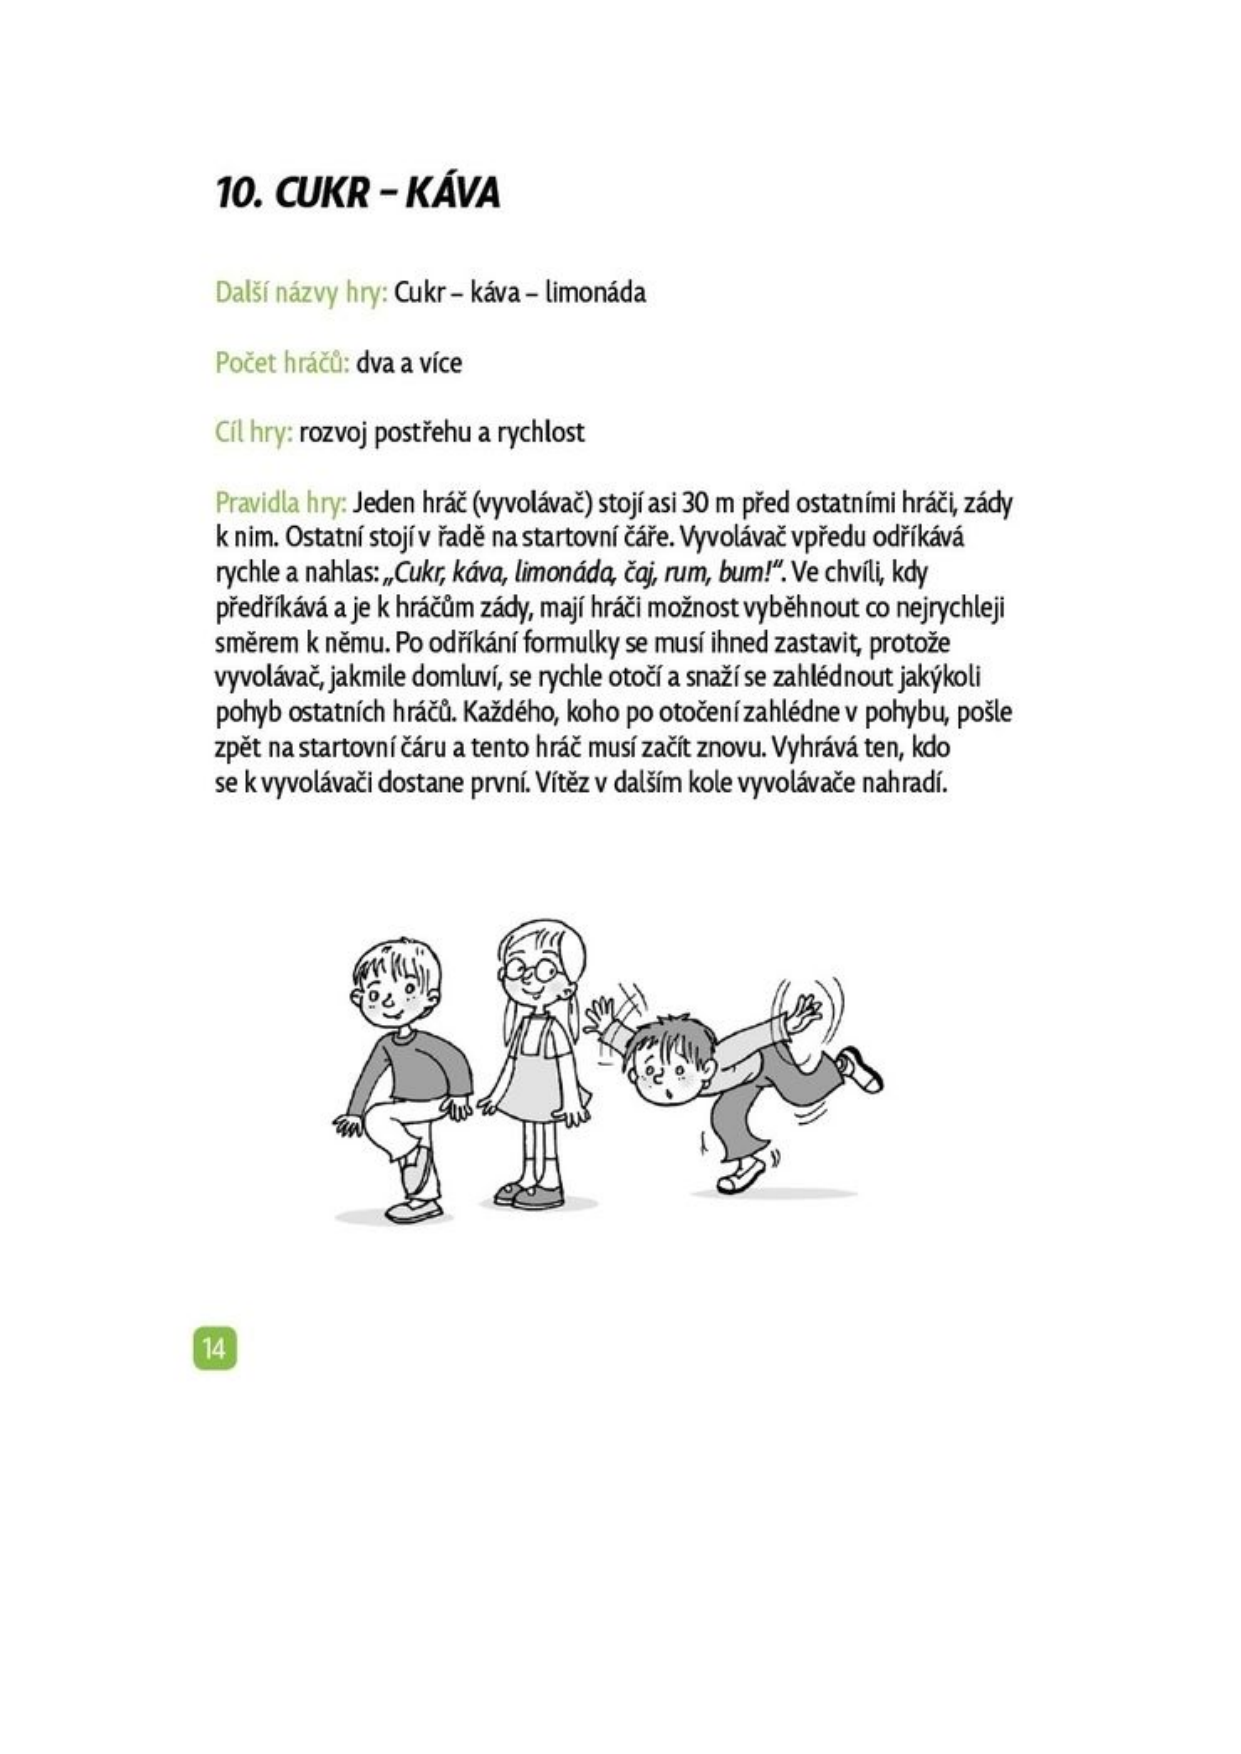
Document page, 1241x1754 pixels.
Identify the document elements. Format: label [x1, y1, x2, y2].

picture [147, 147, 1093, 1393]
